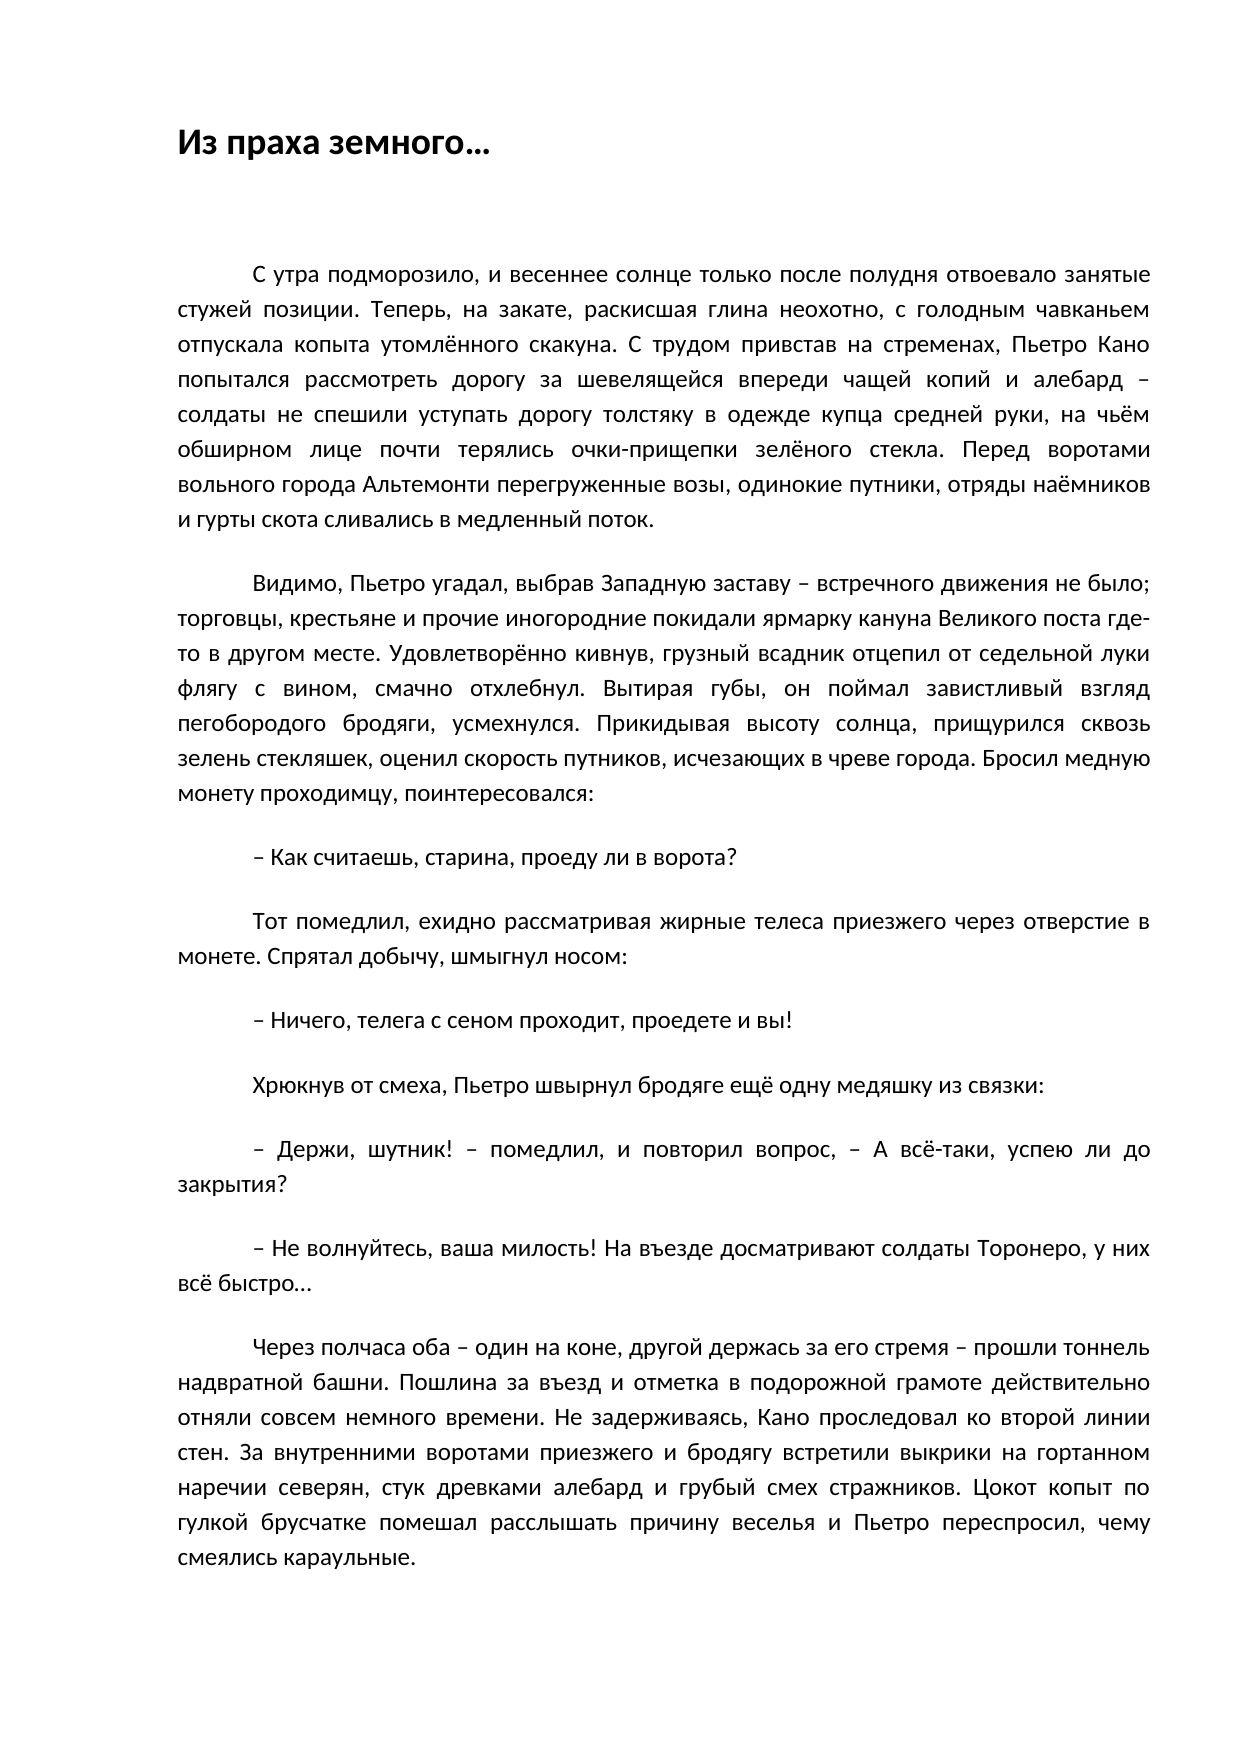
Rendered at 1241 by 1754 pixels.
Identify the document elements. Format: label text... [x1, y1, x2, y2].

text Через полчаса оба – один на коне, другой держась за его стремя – прошли тоннель надвратной башни. Пошлина за въезд и отметка в подорожной грамоте действительно отняли совсем немного времени. Не задерживаясь, Кано проследовал ко второй линии стен. За внутренними воротами приезжего и бродягу встретили выкрики на гортанном наречии северян, стук древками алебард и грубый смех стражников. Цокот копыт по гулкой брусчатке помешал расслышать причину веселья и Пьетро переспросил, чему смеялись караульные. [177, 1331, 1152, 1572]
text – Как считаешь, старина, проеду ли в ворота? [177, 841, 1152, 872]
text Тот помедлил, ехидно рассматривая жирные телеса приезжего через отверстие в монете. Спрятал добычу, шмыгнул носом: [177, 905, 1152, 971]
subtitle Из праха земного… [177, 118, 1152, 164]
text – Не волнуйтесь, ваша милость! На въезде досматривают солдаты Торонеро, у них всё быстро… [177, 1232, 1152, 1298]
text С утра подморозило, и весеннее солнце только после полудня отвоевало занятые стужей позиции. Теперь, на закате, раскисшая глина неохотно, с голодным чавканьем отпускала копыта утомлённого скакуна. С трудом привстав на стременах, Пьетро Кано попытался рассмотреть дорогу за шевелящейся впереди чащей копий и алебард – солдаты не спешили уступать дорогу толстяку в одежде купца средней руки, на чьём обширном лице почти терялись очки-прищепки зелёного стекла. Перед воротами вольного города Альтемонти перегруженные возы, одинокие путники, отряды наёмников и гурты скота сливались в медленный поток. [177, 258, 1152, 533]
text Видимо, Пьетро угадал, выбрав Западную заставу – встречного движения не было; торговцы, крестьяне и прочие иногородние покидали ярмарку кануна Великого поста где-то в другом месте. Удовлетворённо кивнув, грузный всадник отцепил от седельной луки флягу с вином, смачно отхлебнул. Вытирая губы, он поймал завистливый взгляд пегобородого бродяги, усмехнулся. Прикидывая высоту солнца, прищурился сквозь зелень стекляшек, оценил скорость путников, исчезающих в чреве города. Бросил медную монету проходимцу, поинтересовался: [177, 567, 1152, 808]
text – Держи, шутник! – помедлил, и повторил вопрос, – А всё-таки, успею ли до закрытия? [177, 1133, 1152, 1198]
text – Ничего, телега с сеном проходит, проедете и вы! [177, 1004, 1152, 1035]
text Хрюкнув от смеха, Пьетро швырнул бродяге ещё одну медяшку из связки: [177, 1069, 1152, 1099]
